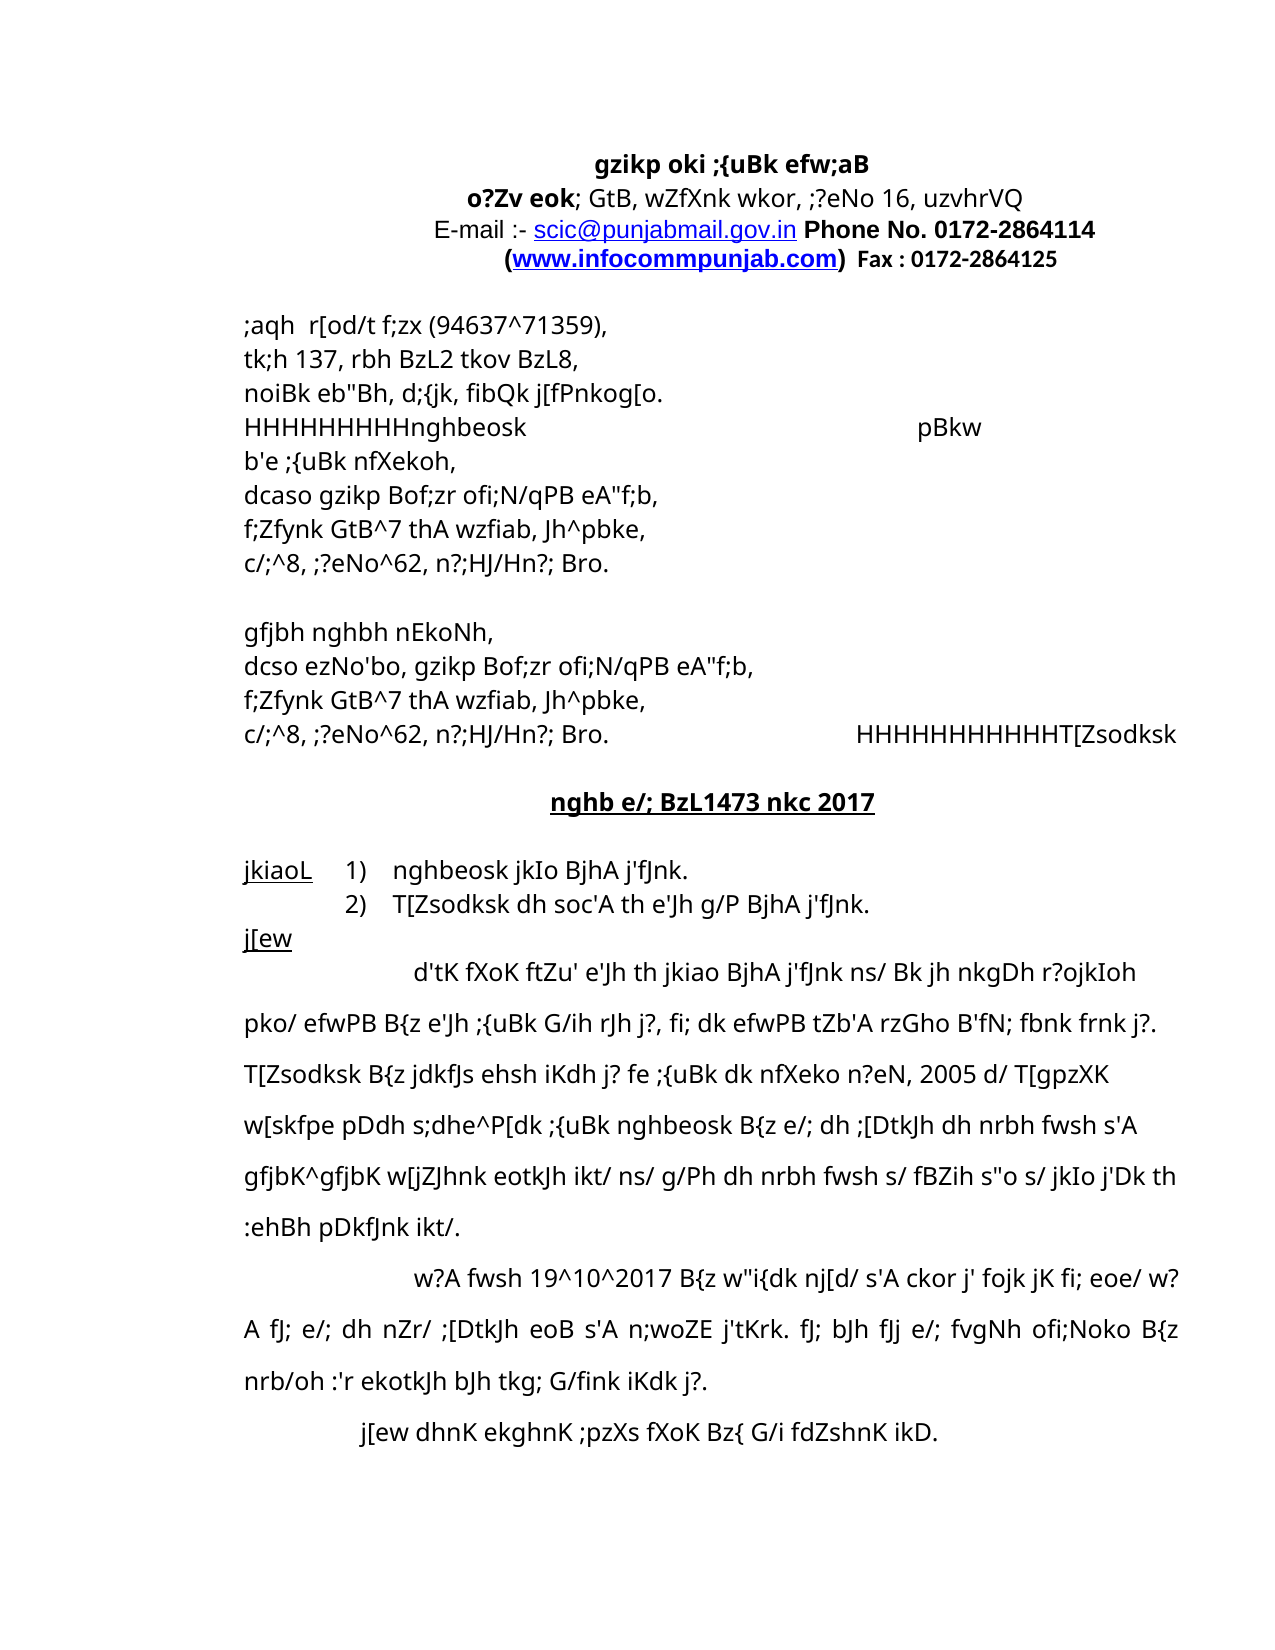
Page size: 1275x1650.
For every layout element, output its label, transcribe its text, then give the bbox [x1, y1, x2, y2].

text j[ew dhnK ekghnK ;pzXs fXoK Bz{ G/i fdZshnK ikD. [244, 1414, 1181, 1448]
text d'tK fXoK ftZu' e'Jh th jkiao BjhA j'fJnk ns/ Bk jh nkgDh r?ojkIoh pko/ efwPB B{z e'Jh ;{uBk G/ih rJh j?, fi; dk efwPB tZb'A rzGho B'fN; fbnk frnk j?. T[Zsodksk B{z jdkfJs ehsh iKdh j? fe ;{uBk dk nfXeko n?eN, 2005 d/ T[gpzXK w[skfpe pDdh s;dhe^P[dk ;{uBk nghbeosk B{z e/; dh ;[DtkJh dh nrbh fwsh s'A gfjbK^gfjbK w[jZJhnk eotkJh ikt/ ns/ g/Ph dh nrbh fwsh s/ fBZih s"o s/ jkIo j'Dk th :ehBh pDkfJnk ikt/. [244, 955, 1181, 1244]
text E-mail :- scic@punjabmail.gov.in Phone No. 0172-2864114 [244, 215, 1181, 243]
text o?Zv eok; GtB, wZfXnk wkor, ;?eNo 16, uzvhrVQ [244, 181, 1181, 215]
text tk;h 137, rbh BzL2 tkov BzL8, [244, 342, 1181, 376]
text noiBk eb"Bh, d;{jk, fibQk j[fPnkog[o. HHHHHHHHHnghbeosk pBkw [244, 376, 1181, 444]
text ;aqh r[od/t f;zx (94637^71359), [244, 308, 1181, 342]
text c/;^8, ;?eNo^62, n?;HJ/Hn?; Bro. [244, 546, 1181, 580]
text j[ew [244, 921, 1181, 955]
text f;Zfynk GtB^7 thA wzfiab, Jh^pbke, [244, 512, 1181, 546]
text w?A fwsh 19^10^2017 B{z w"i{dk nj[d/ s'A ckor j' fojk jK fi; eoe/ w?A fJ; e/; dh nZr/ ;[DtkJh eoB s'A n;woZE j'tKrk. fJ; bJh fJj e/; fvgNh ofi;Noko B{z nrb/oh :'r ekotkJh bJh tkg; G/fink iKdk j?. [244, 1261, 1181, 1397]
text b'e ;{uBk nfXekoh, [244, 444, 1181, 478]
text gfjbh nghbh nEkoNh, [244, 614, 1181, 648]
text nghb e/; BzL1473 nkc 2017 [244, 784, 1181, 819]
text 2) T[Zsodksk dh soc'A th e'Jh g/P BjhA j'fJnk. [244, 887, 1181, 921]
text jkiaoL 1) nghbeosk jkIo BjhA j'fJnk. [244, 853, 1181, 887]
text f;Zfynk GtB^7 thA wzfiab, Jh^pbke, [244, 682, 1181, 716]
text dcso ezNo'bo, gzikp Bof;zr ofi;N/qPB eA"f;b, [244, 648, 1181, 682]
text (www.infocommpunjab.com) Fax : 0172-2864125 [244, 243, 1181, 274]
text dcaso gzikp Bof;zr ofi;N/qPB eA"f;b, [244, 478, 1181, 512]
text c/;^8, ;?eNo^62, n?;HJ/Hn?; Bro. HHHHHHHHHHHT[Zsodksk [244, 716, 1181, 751]
text gzikp oki ;{uBk efw;aB [244, 147, 1181, 181]
